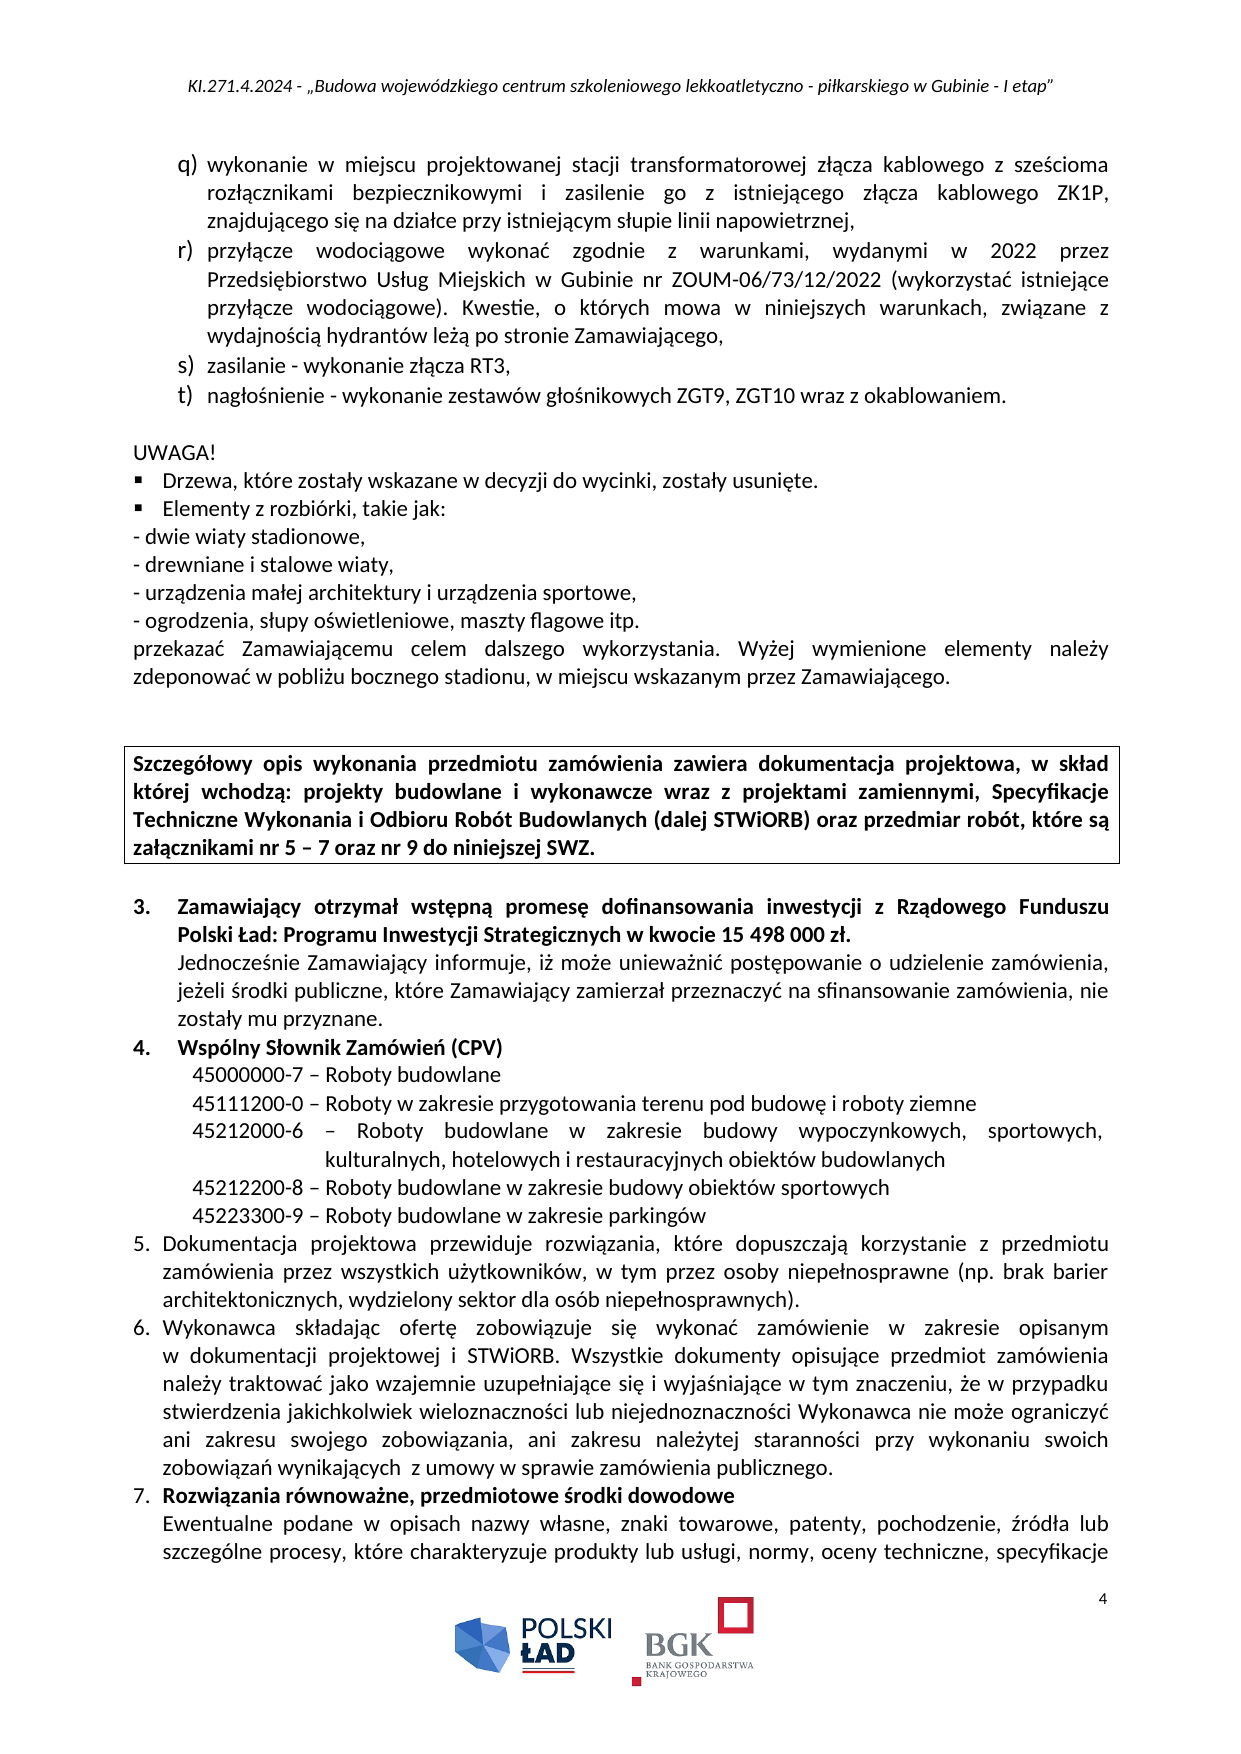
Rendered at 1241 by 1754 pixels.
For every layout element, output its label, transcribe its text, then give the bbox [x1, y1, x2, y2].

text - drewniane i stalowe wiaty, [133, 550, 1110, 578]
text 45212000-6 – Roboty budowlane w zakresie budowy wypoczynkowych, sportowych, kulturalnych, hotelowych i restauracyjnych obiektów budowlanych [192, 1117, 1104, 1173]
text przekazać Zamawiającemu celem dalszego wykorzystania. Wyżej wymienione elementy należy zdeponować w pobliżu bocznego stadionu, w miejscu wskazanym przez Zamawiającego. [133, 634, 1110, 690]
text - dwie wiaty stadionowe, [133, 522, 1110, 550]
list Zamawiający otrzymał wstępną promesę dofinansowania inwestycji z Rządowego Funduszu Polski Ład: Programu Inwestycji Strategicznych w kwocie 15 498 000 zł. [133, 892, 1110, 948]
text 45223300-9 – Roboty budowlane w zakresie parkingów [192, 1201, 1104, 1229]
text Szczegółowy opis wykonania przedmiotu zamówienia zawiera dokumentacja projektowa, w skład której wchodzą: projekty budowlane i wykonawcze wraz z projektami zamiennymi, Specyfikacje Techniczne Wykonania i Odbioru Robót Budowlanych (dalej STWiORB) oraz przedmiar robót, które są załącznikami nr 5 – 7 oraz nr 9 do niniejszej SWZ. [125, 747, 1119, 863]
text - ogrodzenia, słupy oświetleniowe, maszty flagowe itp. [133, 606, 1110, 634]
list wykonanie w miejscu projektowanej stacji transformatorowej złącza kablowego z sześcioma rozłącznikami bezpiecznikowymi i zasilenie go z istniejącego złącza kablowego ZK1P, znajdującego się na działce przy istniejącym słupie linii napowietrznej, [177, 148, 1110, 234]
list Elementy z rozbiórki, takie jak: [133, 494, 1110, 522]
text 45000000-7 – Roboty budowlane [192, 1061, 1104, 1089]
text - urządzenia małej architektury i urządzenia sportowe, [133, 578, 1110, 606]
list Wspólny Słownik Zamówień (CPV) [133, 1033, 1110, 1061]
list Rozwiązania równoważne, przedmiotowe środki dowodowe [133, 1481, 1110, 1509]
text 45212200-8 – Roboty budowlane w zakresie budowy obiektów sportowych [192, 1173, 1104, 1201]
list Jednocześnie Zamawiający informuje, iż może unieważnić postępowanie o udzielenie zamówienia, jeżeli środki publiczne, które Zamawiający zamierzał przeznaczyć na sfinansowanie zamówienia, nie zostały mu przyznane. [177, 948, 1110, 1033]
list Wykonawca składając ofertę zobowiązuje się wykonać zamówienie w zakresie opisanym w dokumentacji projektowej i STWiORB. Wszystkie dokumenty opisujące przedmiot zamówienia należy traktować jako wzajemnie uzupełniające się i wyjaśniające w tym znaczeniu, że w przypadku stwierdzenia jakichkolwiek wieloznaczności lub niejednoznaczności Wykonawca nie może ograniczyć ani zakresu swojego zobowiązania, ani zakresu należytej staranności przy wykonaniu swoich zobowiązań wynikających z umowy w sprawie zamówienia publicznego. [133, 1313, 1110, 1481]
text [162, 1509, 1110, 1565]
list nagłośnienie - wykonanie zestawów głośnikowych ZGT9, ZGT10 wraz z okablowaniem. [177, 379, 1110, 410]
text 45111200-0 – Roboty w zakresie przygotowania terenu pod budowę i roboty ziemne [192, 1089, 1104, 1117]
text UWAGA! [133, 438, 1110, 466]
list Dokumentacja projektowa przewiduje rozwiązania, które dopuszczają korzystanie z przedmiotu zamówienia przez wszystkich użytkowników, w tym przez osoby niepełnosprawne (np. brak barier architektonicznych, wydzielony sektor dla osób niepełnosprawnych). [133, 1229, 1110, 1313]
list Drzewa, które zostały wskazane w decyzji do wycinki, zostały usunięte. [133, 466, 1110, 494]
list przyłącze wodociągowe wykonać zgodnie z warunkami, wydanymi w 2022 przez Przedsiębiorstwo Usług Miejskich w Gubinie nr ZOUM-06/73/12/2022 (wykorzystać istniejące przyłącze wodociągowe). Kwestie, o których mowa w niniejszych warunkach, związane z wydajnością hydrantów leżą po stronie Zamawiającego, [177, 234, 1110, 349]
list zasilanie - wykonanie złącza RT3, [177, 349, 1110, 379]
